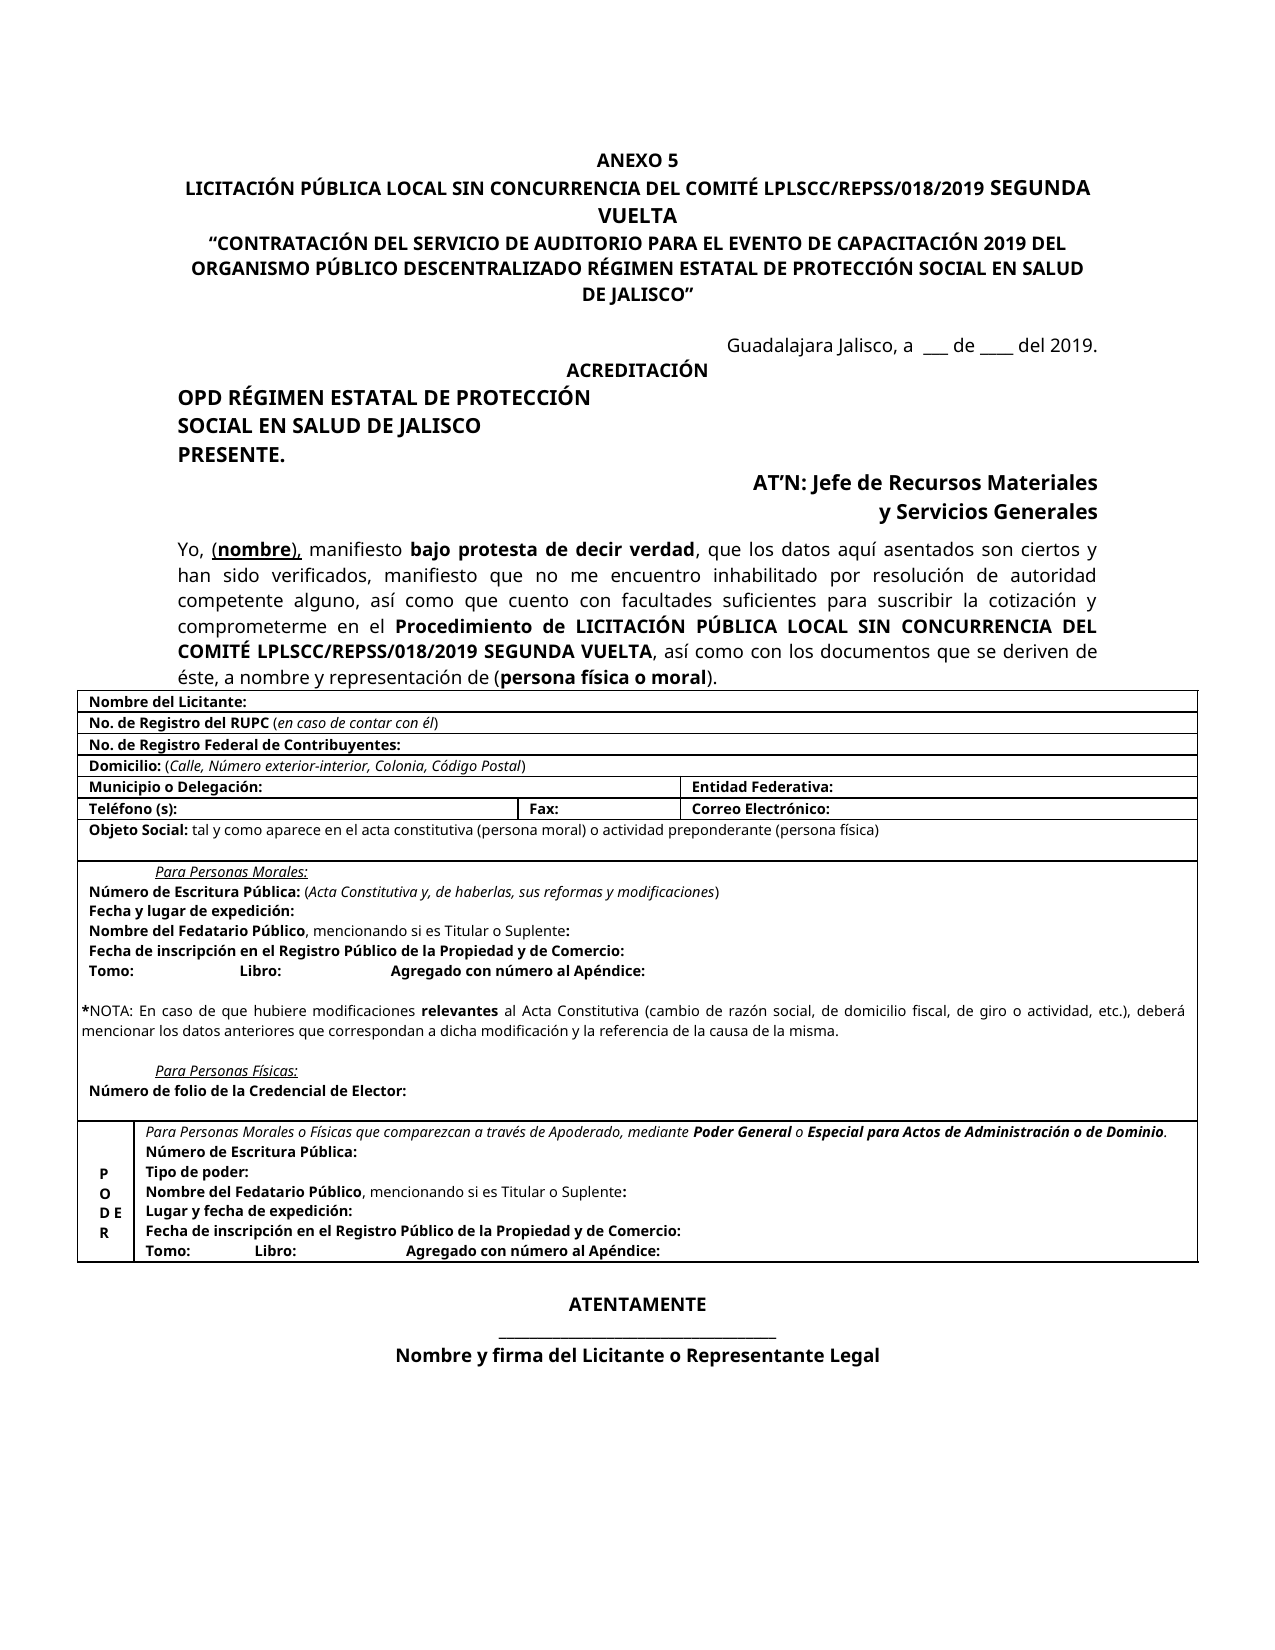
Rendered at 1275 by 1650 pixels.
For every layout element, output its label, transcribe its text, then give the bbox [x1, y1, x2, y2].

table_cell Para Personas Morales: Número de Escritura Pública: (Acta Constitutiva y, de haberlas, sus reformas y modificaciones) Fecha y lugar de expedición: Nombre del Fedatario Público, mencionando si es Titular o Suplente: Fecha de inscripción en el Registro Público de la Propiedad y de Comercio: Tomo: Libro: Agregado con número al Apéndice: *NOTA: En caso de que hubiere modificaciones relevantes al Acta Constitutiva (cambio de razón social, de domicilio fiscal, de giro o actividad, etc.), deberá mencionar los datos anteriores que correspondan a dicha modificación y la referencia de la causa de la misma. Para Personas Físicas: Número de folio de la Credencial de Elector: [78, 862, 1197, 1120]
text Yo, (nombre), manifiesto bajo protesta de decir verdad, que los datos aquí asentados son ciertos y han sido verificados, manifiesto que no me encuentro inhabilitado por resolución de autoridad competente alguno, así como que cuento con facultades suficientes para suscribir la cotización y comprometerme en el Procedimiento de LICITACIÓN PÚBLICA LOCAL SIN CONCURRENCIA DEL COMITÉ LPLSCC/REPSS/018/2019 SEGUNDA VUELTA, así como con los documentos que se deriven de éste, a nombre y representación de (persona física o moral). [177, 537, 1098, 690]
table_header Nombre del Licitante: [78, 691, 1197, 711]
text Nombre y firma del Licitante o Representante Legal [177, 1342, 1098, 1367]
table_cell Para Personas Morales o Físicas que comparezcan a través de Apoderado, mediante Poder General o Especial para Actos de Administración o de Dominio. Número de Escritura Pública: Tipo de poder: Nombre del Fedatario Público, mencionando si es Titular o Suplente: Lugar y fecha de expedición: Fecha de inscripción en el Registro Público de la Propiedad y de Comercio: Tomo: Libro: Agregado con número al Apéndice: [135, 1122, 1197, 1261]
table_cell P O D E R [78, 1122, 133, 1261]
text AT’N: Jefe de Recursos Materiales [177, 468, 1098, 497]
text LICITACIÓN PÚBLICA LOCAL SIN CONCURRENCIA DEL COMITÉ LPLSCC/REPSS/018/2019 SEGUNDA VUELTA [177, 173, 1098, 230]
text “CONTRATACIÓN DEL SERVICIO DE AUDITORIO PARA EL EVENTO DE CAPACITACIÓN 2019 DEL ORGANISMO PÚBLICO DESCENTRALIZADO RÉGIMEN ESTATAL DE PROTECCIÓN SOCIAL EN SALUD DE JALISCO” [177, 230, 1098, 307]
table_cell Correo Electrónico: [681, 799, 1197, 818]
text ATENTAMENTE [177, 1291, 1098, 1316]
text ANEXO 5 [177, 148, 1098, 173]
text SOCIAL EN SALUD DE JALISCO [177, 412, 1098, 440]
text OPD RÉGIMEN ESTATAL DE PROTECCIÓN [177, 383, 1098, 412]
table_cell Entidad Federativa: [681, 777, 1197, 797]
text ____________________________________ [177, 1316, 1098, 1342]
table_cell Teléfono (s): [78, 799, 517, 818]
text Guadalajara Jalisco, a ___ de ____ del 2019. [177, 332, 1098, 358]
text y Servicios Generales [177, 497, 1098, 525]
table_cell No. de Registro del RUPC (en caso de contar con él) [78, 713, 1197, 733]
table_cell No. de Registro Federal de Contribuyentes: [78, 734, 1197, 754]
table_cell Objeto Social: tal y como aparece en el acta constitutiva (persona moral) o actividad preponderante (persona física) [78, 820, 1197, 860]
text PRESENTE. [177, 440, 1098, 468]
table_cell Fax: [519, 799, 680, 818]
table_cell Domicilio: (Calle, Número exterior-interior, Colonia, Código Postal) [78, 756, 1197, 776]
table_cell Municipio o Delegación: [78, 777, 680, 797]
text ACREDITACIÓN [177, 358, 1098, 383]
